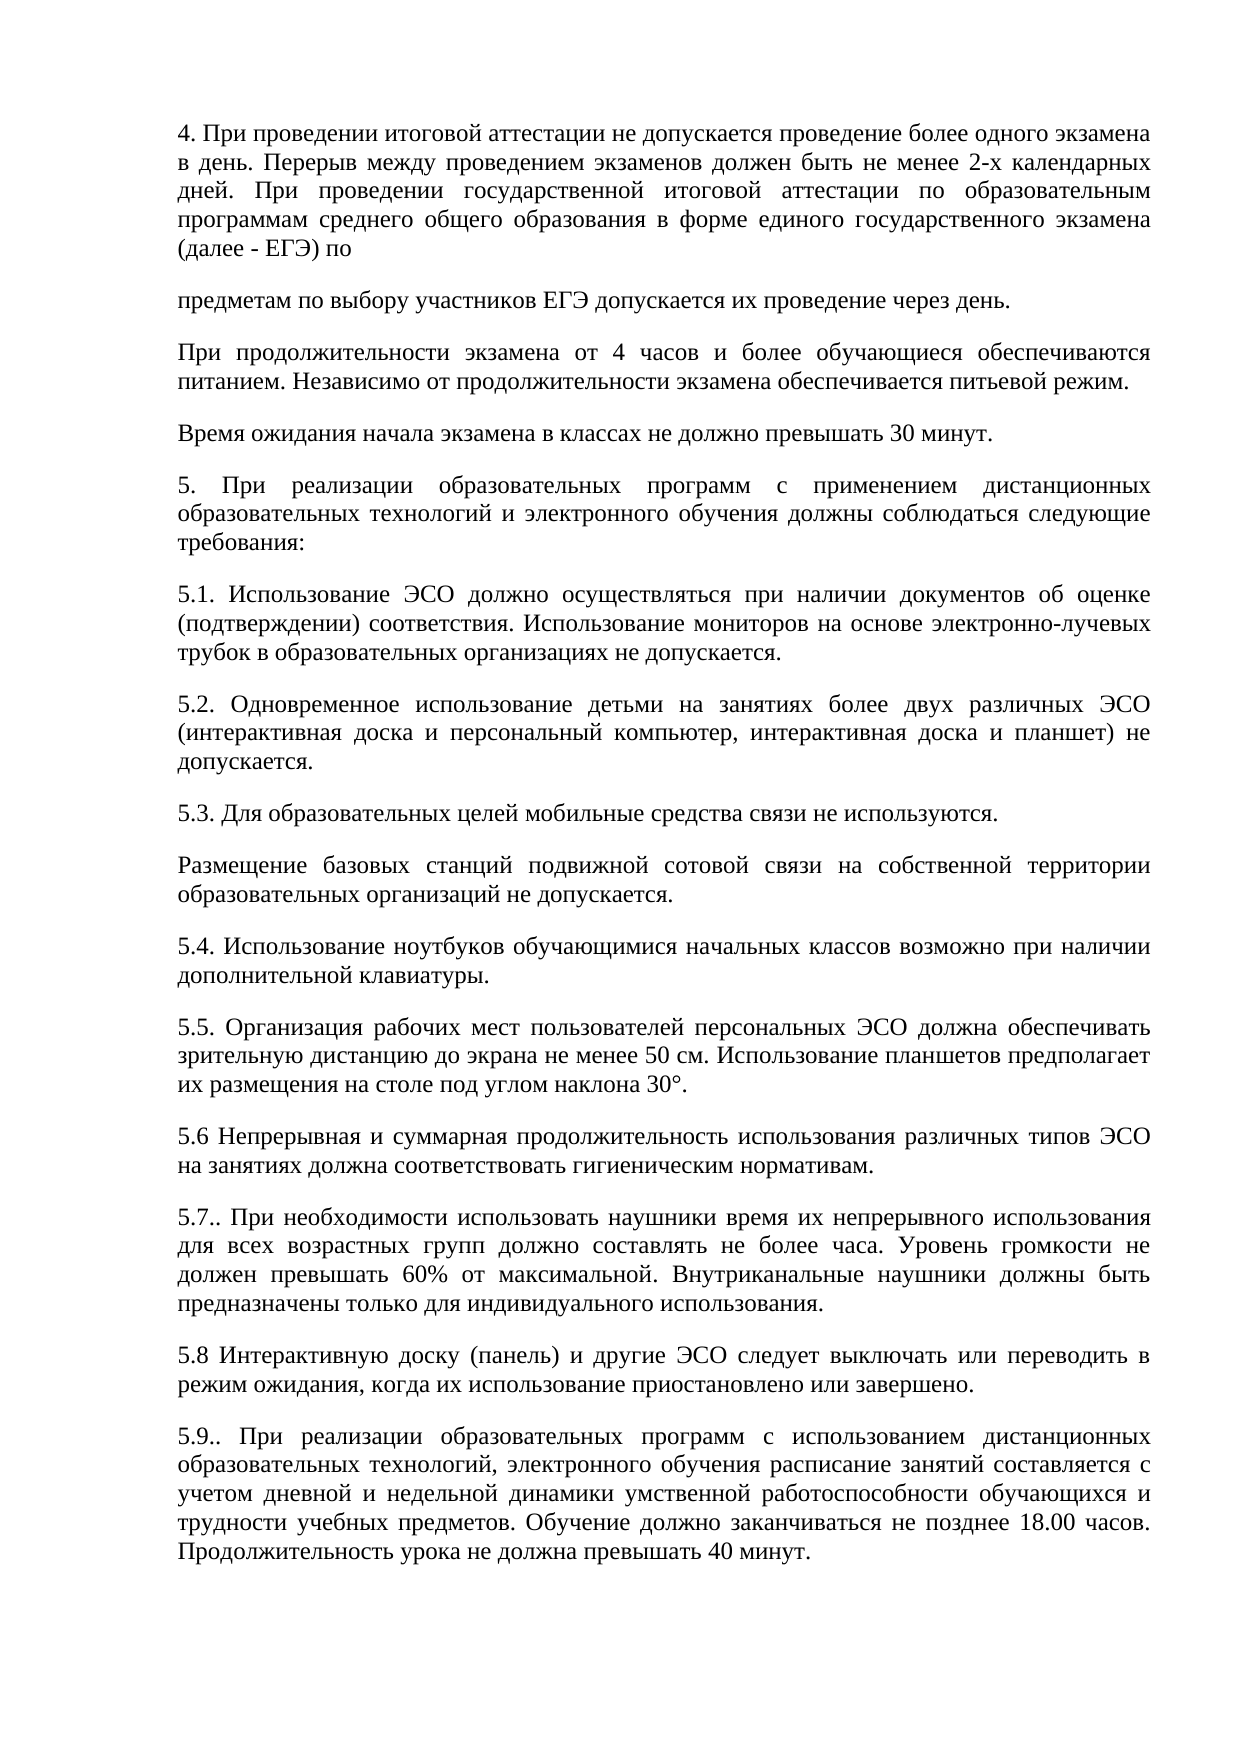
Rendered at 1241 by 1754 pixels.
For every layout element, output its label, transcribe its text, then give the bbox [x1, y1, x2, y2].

text 5.5. Организация рабочих мест пользователей персональных ЭСО должна обеспечивать зрительную дистанцию до экрана не менее 50 см. Использование планшетов предполагает их размещения на столе под углом наклона 30°. [177, 1012, 1152, 1098]
text 5.3. Для образовательных целей мобильные средства связи не используются. [177, 798, 1152, 827]
text Размещение базовых станций подвижной сотовой связи на собственной территории образовательных организаций не допускается. [177, 850, 1152, 908]
text 5.2. Одновременное использование детьми на занятиях более двух различных ЭСО (интерактивная доска и персональный компьютер, интерактивная доска и планшет) не допускается. [177, 689, 1152, 775]
text предметам по выбору участников ЕГЭ допускается их проведение через день. [177, 285, 1152, 314]
text 5.7.. При необходимости использовать наушники время их непрерывного использования для всех возрастных групп должно составлять не более часа. Уровень громкости не должен превышать 60% от максимальной. Внутриканальные наушники должны быть предназначены только для индивидуального использования. [177, 1202, 1152, 1317]
text 5.1. Использование ЭСО должно осуществляться при наличии документов об оценке (подтверждении) соответствия. Использование мониторов на основе электронно-лучевых трубок в образовательных организациях не допускается. [177, 579, 1152, 666]
text 5. При реализации образовательных программ с применением дистанционных образовательных технологий и электронного обучения должны соблюдаться следующие требования: [177, 470, 1152, 556]
text 5.8 Интерактивную доску (панель) и другие ЭСО следует выключать или переводить в режим ожидания, когда их использование приостановлено или завершено. [177, 1340, 1152, 1398]
text 5.6 Непрерывная и суммарная продолжительность использования различных типов ЭСО на занятиях должна соответствовать гигиеническим нормативам. [177, 1121, 1152, 1179]
text 4. При проведении итоговой аттестации не допускается проведение более одного экзамена в день. Перерыв между проведением экзаменов должен быть не менее 2-х календарных дней. При проведении государственной итоговой аттестации по образовательным программам среднего общего образования в форме единого государственного экзамена (далее - ЕГЭ) по [177, 118, 1152, 262]
text При продолжительности экзамена от 4 часов и более обучающиеся обеспечиваются питанием. Независимо от продолжительности экзамена обеспечивается питьевой режим. [177, 337, 1152, 394]
text 5.4. Использование ноутбуков обучающимися начальных классов возможно при наличии дополнительной клавиатуры. [177, 931, 1152, 988]
text 5.9.. При реализации образовательных программ с использованием дистанционных образовательных технологий, электронного обучения расписание занятий составляется с учетом дневной и недельной динамики умственной работоспособности обучающихся и трудности учебных предметов. Обучение должно заканчиваться не позднее 18.00 часов. Продолжительность урока не должна превышать 40 минут. [177, 1421, 1152, 1564]
text Время ожидания начала экзамена в классах не должно превышать 30 минут. [177, 418, 1152, 447]
